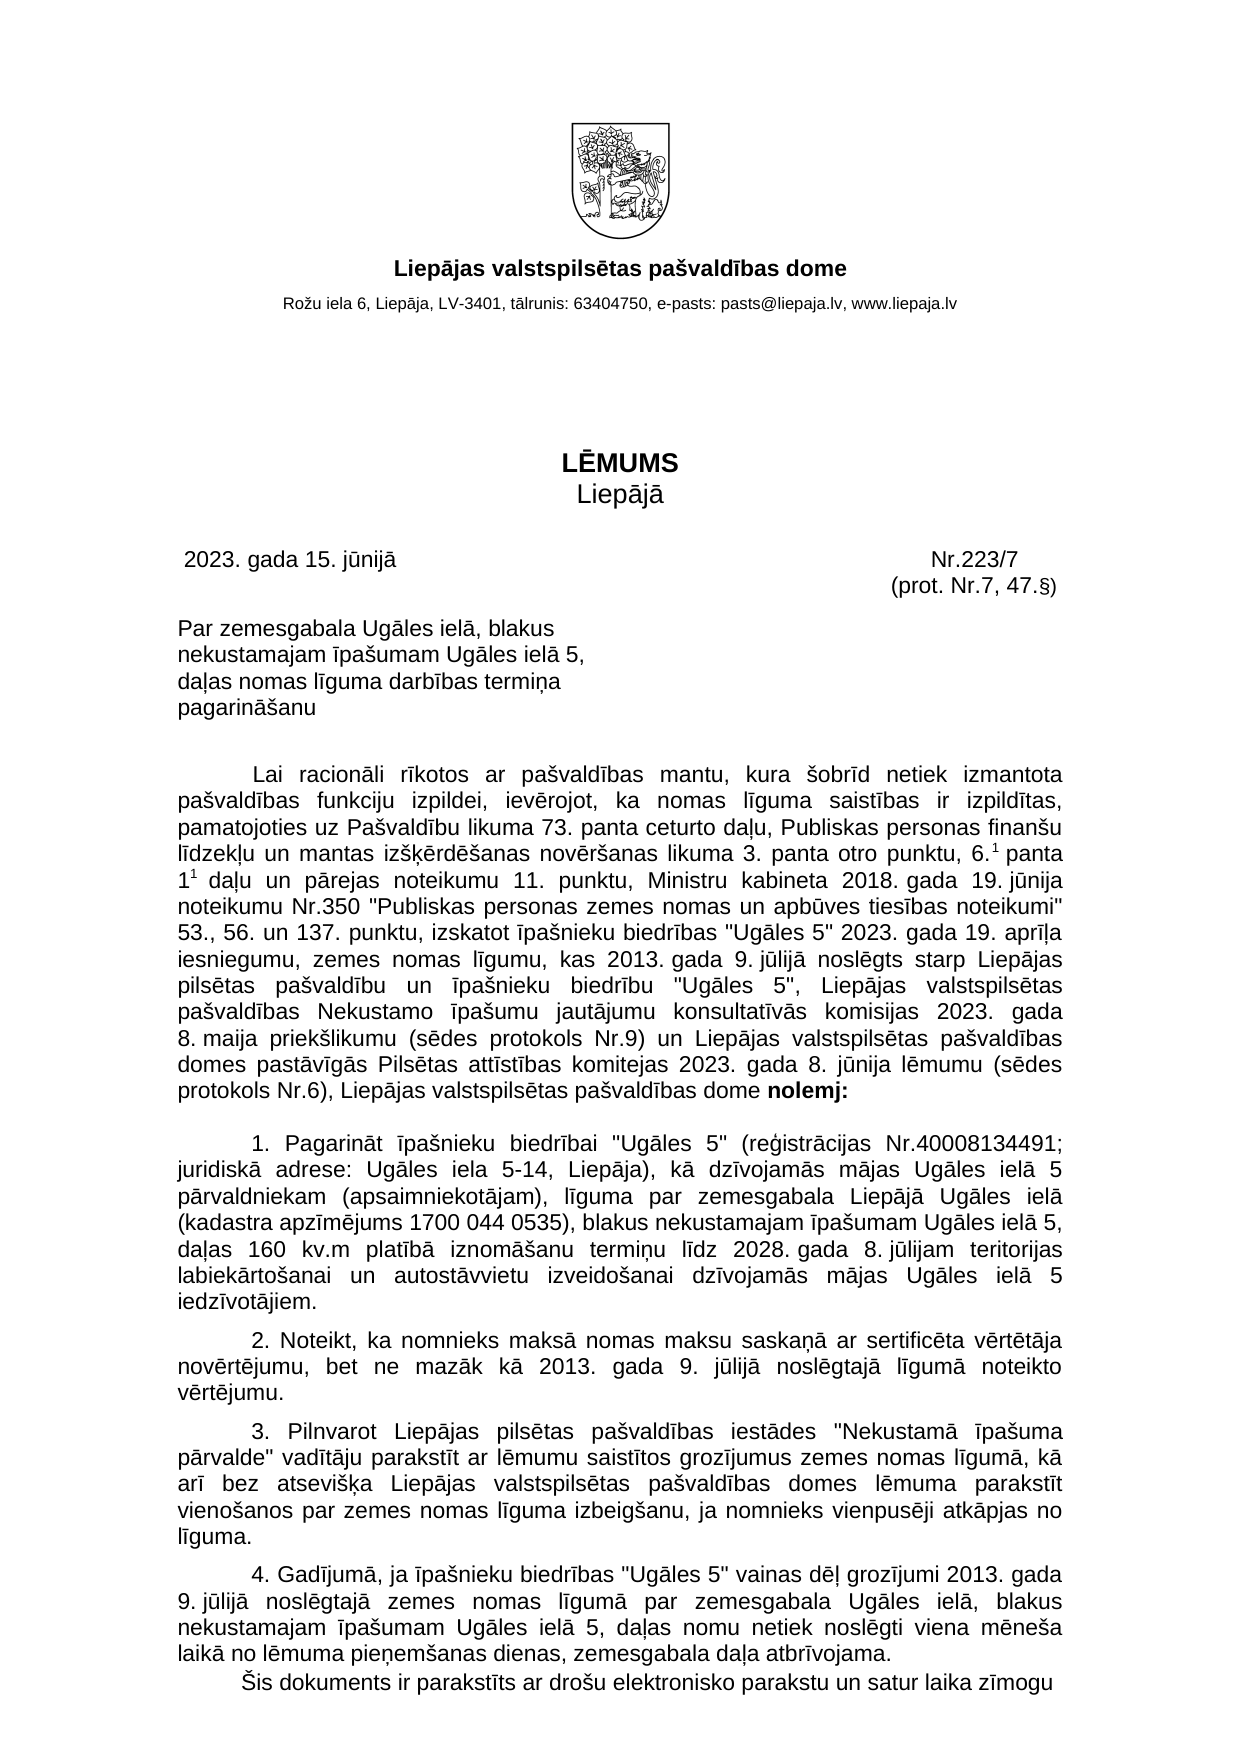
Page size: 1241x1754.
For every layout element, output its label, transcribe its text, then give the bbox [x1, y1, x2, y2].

table_header Nr.223/7 (prot. Nr.7, 47.§) [676, 546, 1063, 598]
text Lai racionāli rīkotos ar pašvaldības mantu, kura šobrīd netiek izmantota pašvaldības funkciju izpildei, ievērojot, ka nomas līguma saistības ir izpildītas, pamatojoties uz Pašvaldību likuma 73. panta ceturto daļu, Publiskas personas finanšu līdzekļu un mantas izšķērdēšanas novēršanas likuma 3. panta otro punktu, 6.1 panta 11 daļu un pārejas noteikumu 11. punktu, Ministru kabineta 2018. gada 19. jūnija noteikumu Nr.350 "Publiskas personas zemes nomas un apbūves tiesības noteikumi" 53., 56. un 137. punktu, izskatot īpašnieku biedrības "Ugāles 5" 2023. gada 19. aprīļa iesniegumu, zemes nomas līgumu, kas 2013. gada 9. jūlijā noslēgts starp Liepājas pilsētas pašvaldību un īpašnieku biedrību "Ugāles 5", Liepājas valstspilsētas pašvaldības Nekustamo īpašumu jautājumu konsultatīvās komisijas 2023. gada 8. maija priekšlikumu (sēdes protokols Nr.9) un Liepājas valstspilsētas pašvaldības domes pastāvīgās Pilsētas attīstības komitejas 2023. gada 8. jūnija lēmumu (sēdes protokols Nr.6), Liepājas valstspilsētas pašvaldības dome nolemj: [177, 761, 1063, 1104]
text 4. Gadījumā, ja īpašnieku biedrības "Ugāles 5" vainas dēļ grozījumi 2013. gada 9. jūlijā noslēgtajā zemes nomas līgumā par zemesgabala Ugāles ielā, blakus nekustamajam īpašumam Ugāles ielā 5, daļas nomu netiek noslēgti viena mēneša laikā no lēmuma pieņemšanas dienas, zemesgabala daļa atbrīvojama. [177, 1561, 1063, 1667]
text Par zemesgabala Ugāles ielā, blakus [177, 615, 1063, 641]
text nekustamajam īpašumam Ugāles ielā 5, [177, 641, 1063, 668]
picture [565, 118, 675, 242]
text 1. Pagarināt īpašnieku biedrībai "Ugāles 5" (reģistrācijas Nr.40008134491; juridiskā adrese: Ugāles iela 5-14, Liepāja), kā dzīvojamās mājas Ugāles ielā 5 pārvaldniekam (apsaimniekotājam), līguma par zemesgabala Liepājā Ugāles ielā (kadastra apzīmējums 1700 044 0535), blakus nekustamajam īpašumam Ugāles ielā 5, daļas 160 kv.m platībā iznomāšanu termiņu līdz 2028. gada 8. jūlijam teritorijas labiekārtošanai un autostāvvietu izveidošanai dzīvojamās mājas Ugāles ielā 5 iedzīvotājiem. [177, 1130, 1063, 1314]
text 3. Pilnvarot Liepājas pilsētas pašvaldības iestādes "Nekustamā īpašuma pārvalde" vadītāju parakstīt ar lēmumu saistītos grozījumus zemes nomas līgumā, kā arī bez atsevišķa Liepājas valstspilsētas pašvaldības domes lēmuma parakstīt vienošanos par zemes nomas līguma izbeigšanu, ja nomnieks vienpusēji atkāpjas no līguma. [177, 1418, 1063, 1549]
text pagarināšanu [177, 694, 1063, 720]
text daļas nomas līguma darbības termiņa [177, 668, 1063, 694]
text 2. Noteikt, ka nomnieks maksā nomas maksu saskaņā ar sertificēta vērtētāja novērtējumu, bet ne mazāk kā 2013. gada 9. jūlijā noslēgtajā līgumā noteikto vērtējumu. [177, 1327, 1063, 1406]
table_header 2023. gada 15. jūnijā [177, 546, 676, 598]
text Liepājā [177, 478, 1063, 509]
text LĒMUMS [177, 447, 1063, 478]
